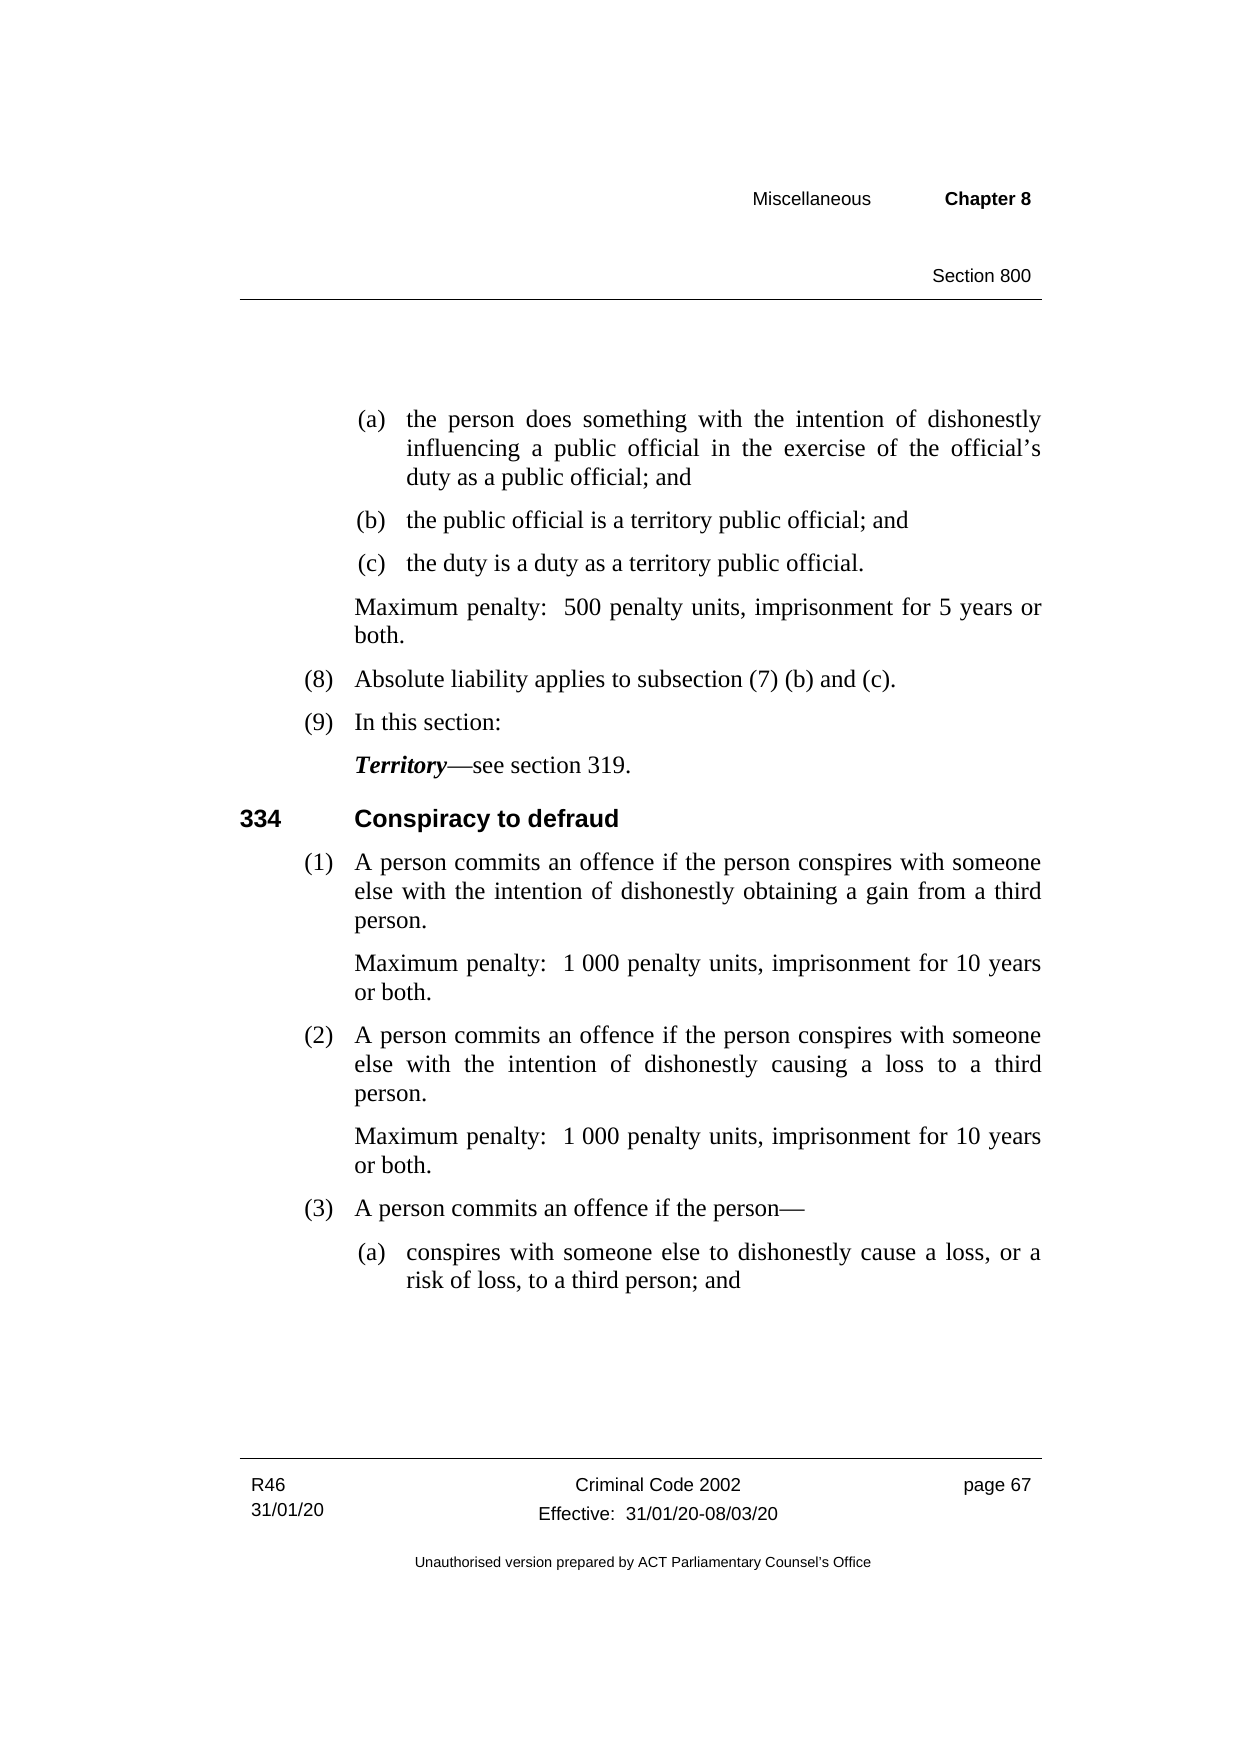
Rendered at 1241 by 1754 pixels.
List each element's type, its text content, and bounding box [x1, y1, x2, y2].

text (a) the person does something with the intention of dishonestly influencing a public official in the exercise of the official’s duty as a public official; and [239, 404, 1042, 490]
text (c) the duty is a duty as a territory public official. [239, 548, 1042, 577]
text Maximum penalty: 1 000 penalty units, imprisonment for 10 years or both. [354, 1121, 1042, 1179]
text (9) In this section: [239, 707, 1042, 736]
text 334 Conspiracy to defraud [239, 804, 1042, 833]
text (8) Absolute liability applies to subsection (7) (b) and (c). [239, 664, 1042, 692]
text Maximum penalty: 500 penalty units, imprisonment for 5 years or both. [354, 592, 1042, 649]
text (3) A person commits an offence if the person— [239, 1193, 1042, 1222]
text (a) conspires with someone else to dishonestly cause a loss, or a risk of loss, to a third person; and [239, 1237, 1042, 1294]
text (1) A person commits an offence if the person conspires with someone else with the intention of dishonestly obtaining a gain from a third person. [239, 847, 1042, 934]
text (b) the public official is a territory public official; and [239, 505, 1042, 534]
text Maximum penalty: 1 000 penalty units, imprisonment for 10 years or both. [354, 948, 1042, 1006]
text Territory—see section 319. [354, 750, 1042, 779]
text (2) A person commits an offence if the person conspires with someone else with the intention of dishonestly causing a loss to a third person. [239, 1020, 1042, 1107]
